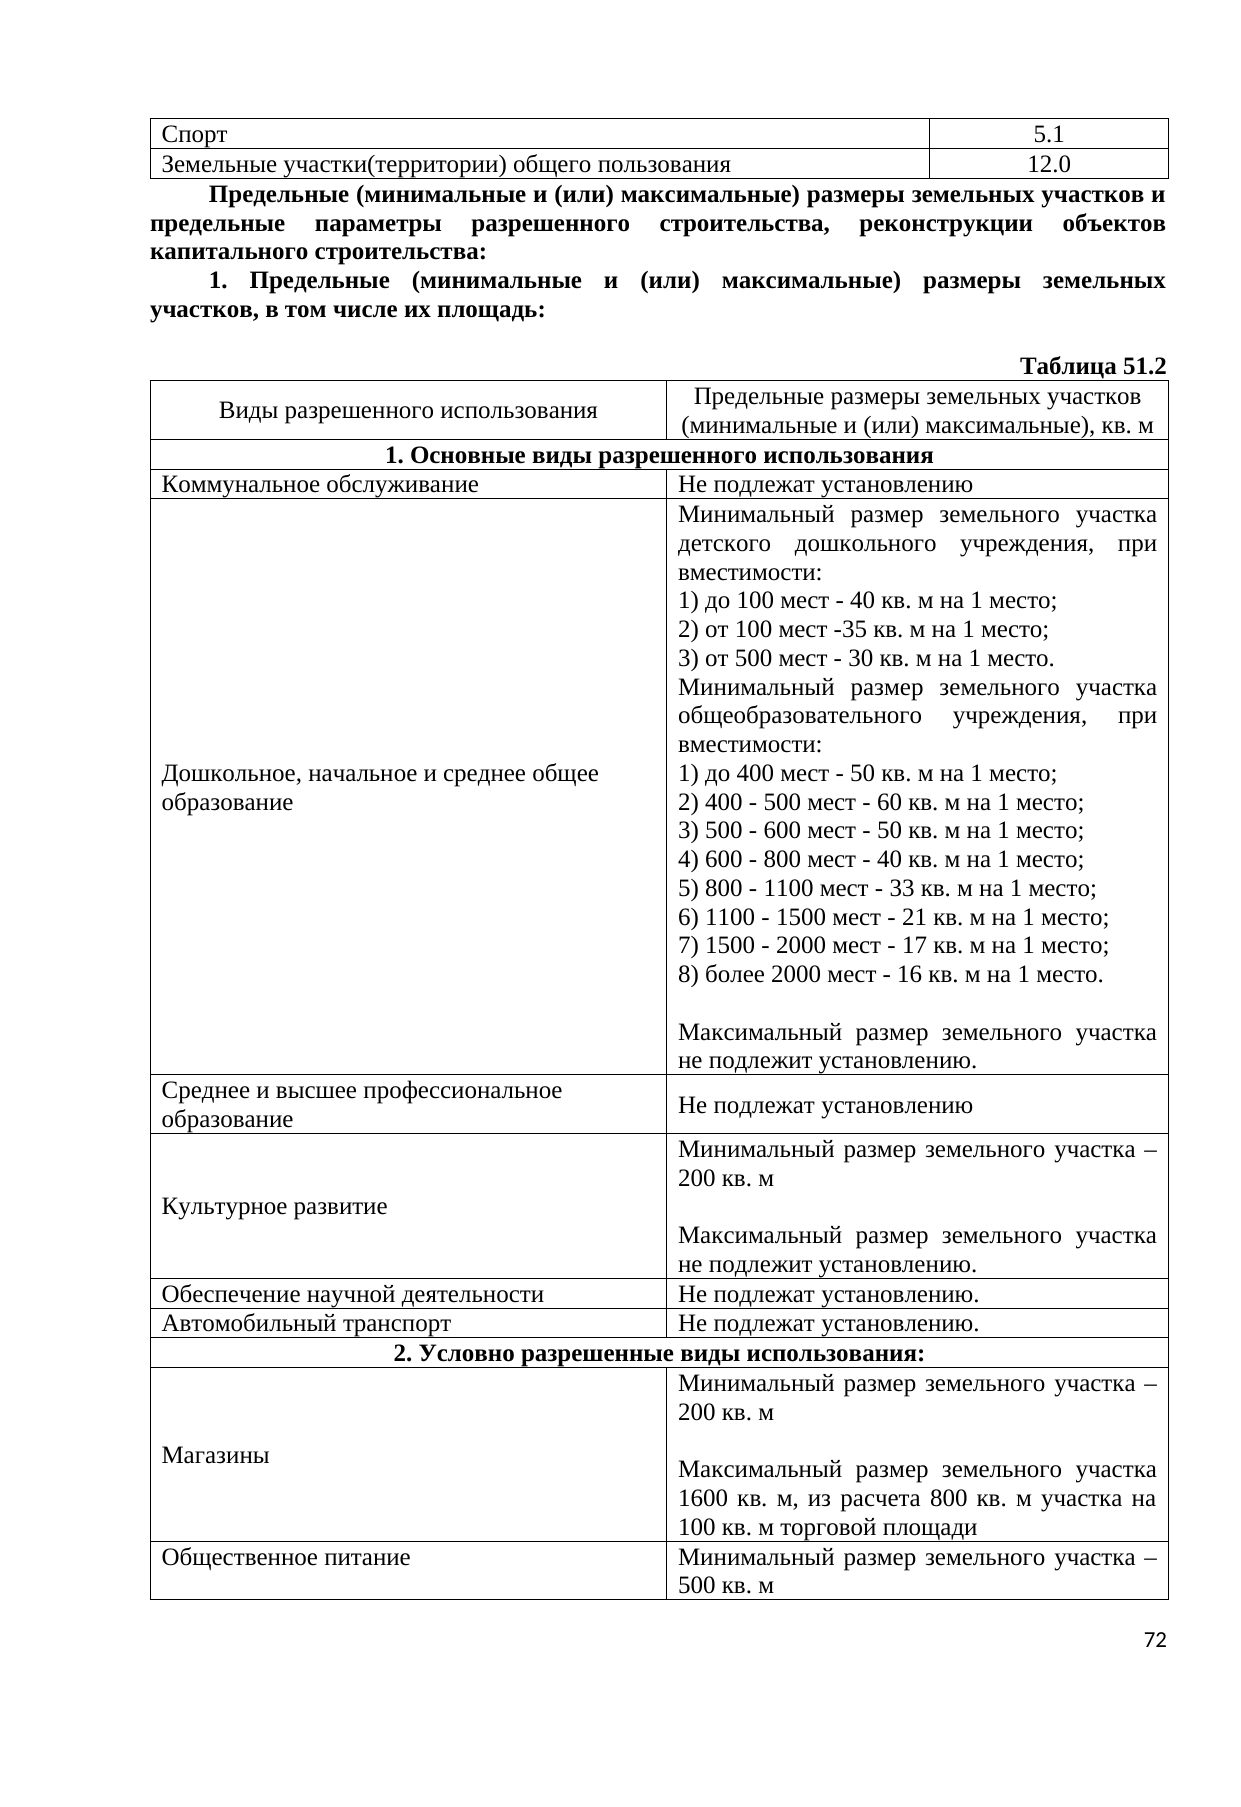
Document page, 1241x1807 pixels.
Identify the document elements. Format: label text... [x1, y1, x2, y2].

table_cell Минимальный размер земельного участка – 200 кв. м Максимальный размер земельного участка 1600 кв. м, из расчета 800 кв. м участка на 100 кв. м торговой площади [667, 1368, 1168, 1541]
table_cell Коммунальное обслуживание [151, 470, 666, 498]
table_cell Не подлежат установлению. [667, 1309, 1168, 1337]
table_cell Земельные участки(территории) общего пользования [151, 149, 929, 178]
text Таблица 51.2 [150, 351, 1167, 380]
table_cell 2. Условно разрешенные виды использования: [151, 1338, 1168, 1367]
table_header Предельные размеры земельных участков (минимальные и (или) максимальные), кв. м [667, 381, 1168, 439]
table_cell Не подлежат установлению [667, 1075, 1168, 1133]
table_cell Не подлежат установлению [667, 470, 1168, 498]
text 1. Предельные (минимальные и (или) максимальные) размеры земельных участков, в том числе их площадь: [150, 265, 1167, 323]
table_cell Автомобильный транспорт [151, 1309, 666, 1337]
table_cell Минимальный размер земельного участка детского дошкольного учреждения, при вместимости: 1) до 100 мест - 40 кв. м на 1 место; 2) от 100 мест -35 кв. м на 1 место; 3) от 500 мест - 30 кв. м на 1 место. Минимальный размер земельного участка общеобразовательного учреждения, при вместимости: 1) до 400 мест - 50 кв. м на 1 место; 2) 400 - 500 мест - 60 кв. м на 1 место; 3) 500 - 600 мест - 50 кв. м на 1 место; 4) 600 - 800 мест - 40 кв. м на 1 место; 5) 800 - 1100 мест - 33 кв. м на 1 место; 6) 1100 - 1500 мест - 21 кв. м на 1 место; 7) 1500 - 2000 мест - 17 кв. м на 1 место; 8) более 2000 мест - 16 кв. м на 1 место. Максимальный размер земельного участка не подлежит установлению. [667, 499, 1168, 1074]
table_cell Культурное развитие [151, 1134, 666, 1278]
table_header Виды разрешенного использования [151, 381, 666, 439]
table_cell Минимальный размер земельного участка – 200 кв. м Максимальный размер земельного участка не подлежит установлению. [667, 1134, 1168, 1278]
table_cell Среднее и высшее профессиональное образование [151, 1075, 666, 1133]
table_cell Обеспечение научной деятельности [151, 1279, 666, 1307]
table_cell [151, 1542, 666, 1599]
table_cell 1. Основные виды разрешенного использования [151, 440, 1168, 468]
table_cell Дошкольное, начальное и среднее общее образование [151, 499, 666, 1074]
table_cell 5.1 [930, 119, 1168, 148]
text Предельные (минимальные и (или) максимальные) размеры земельных участков и предельные параметры разрешенного строительства, реконструкции объектов капитального строительства: [150, 179, 1167, 265]
table_cell Спорт [151, 119, 929, 148]
table_cell Магазины [151, 1368, 666, 1541]
table_cell 12.0 [930, 149, 1168, 178]
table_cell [667, 1542, 1168, 1599]
table_cell Не подлежат установлению. [667, 1279, 1168, 1307]
